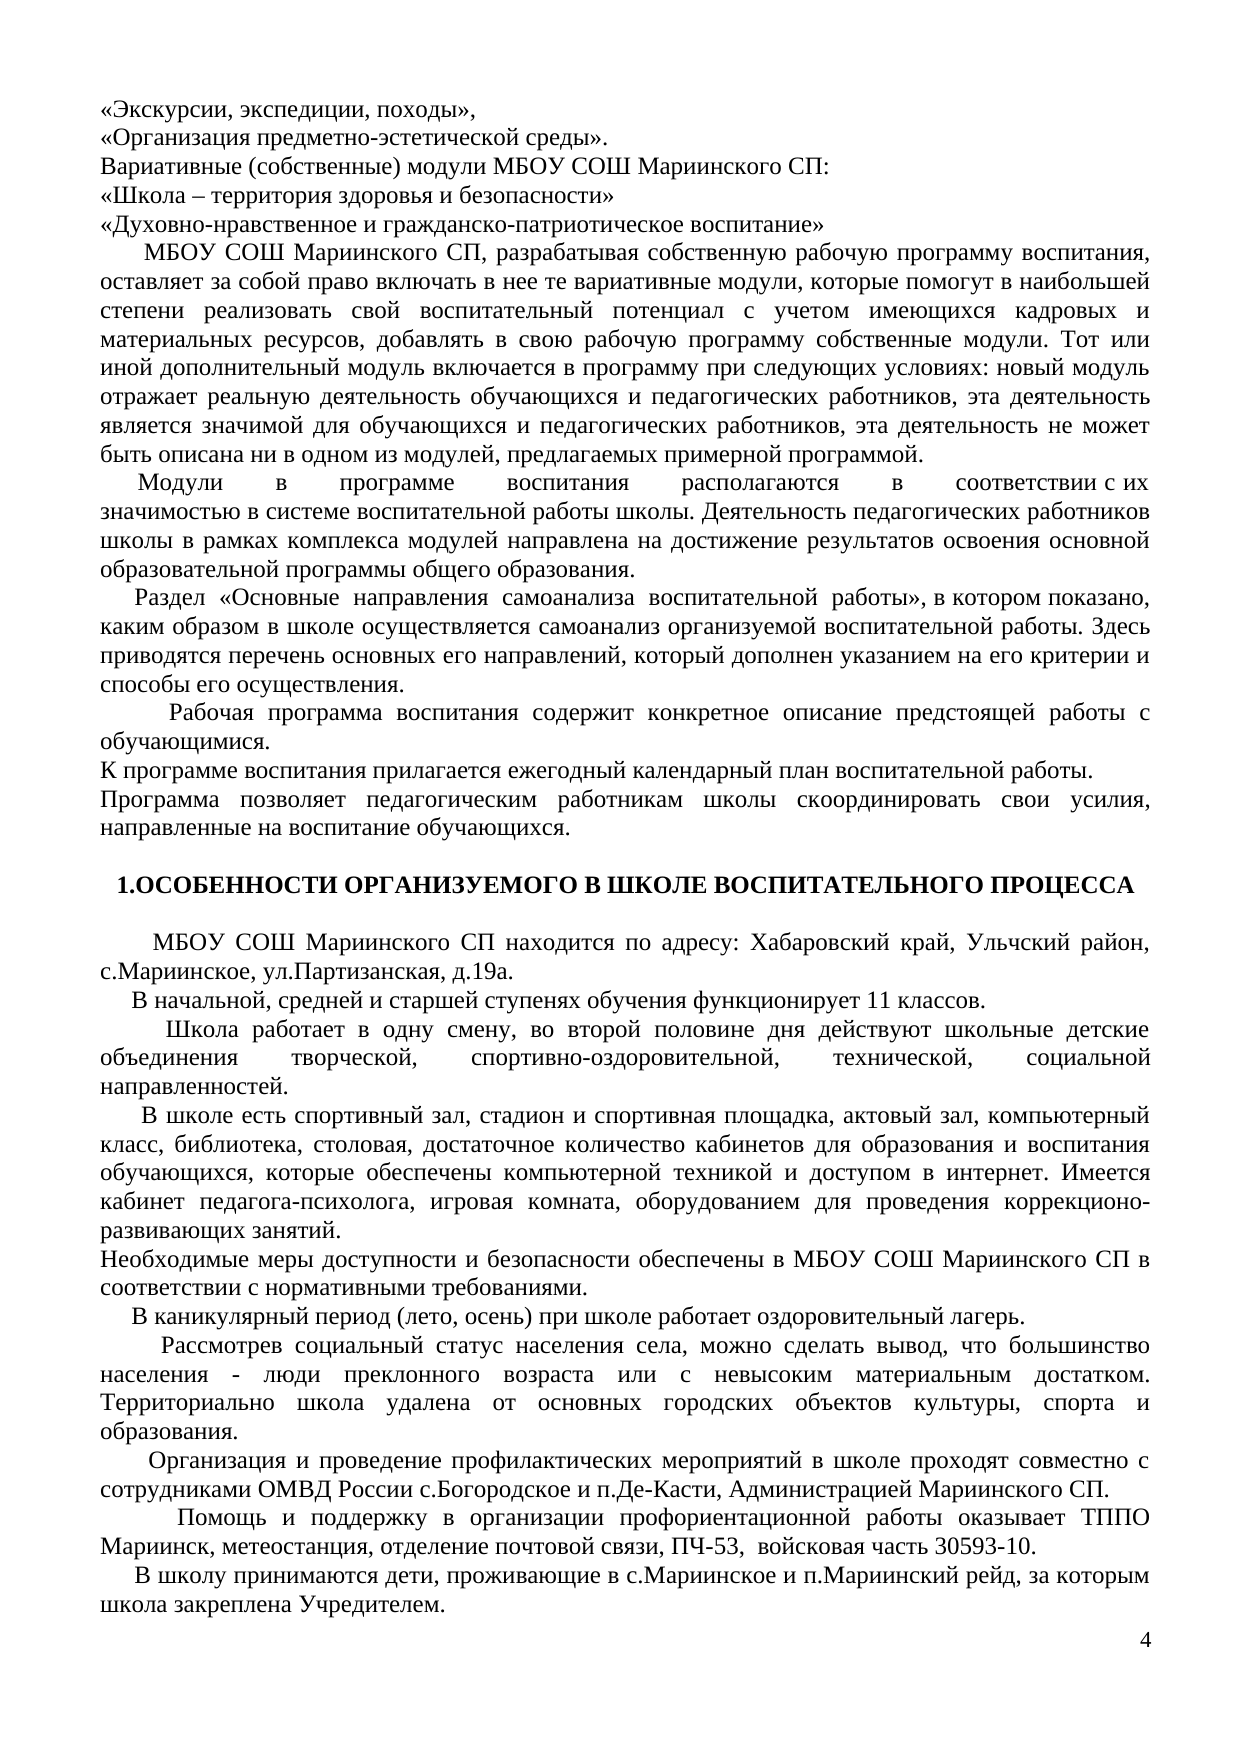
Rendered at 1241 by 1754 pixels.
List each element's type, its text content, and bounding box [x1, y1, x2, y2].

text Вариативные (собственные) модули МБОУ СОШ Мариинского СП: [100, 151, 1151, 180]
text Раздел «Основные направления самоанализа воспитательной работы», в котором показано, каким образом в школе осуществляется самоанализ организуемой воспитательной работы. Здесь приводятся перечень основных его направлений, который дополнен указанием на его критерии и способы его осуществления. [100, 582, 1151, 697]
text Помощь и поддержку в организации профориентационной работы оказывает ТППО Мариинск, метеостанция, отделение почтовой связи, ПЧ-53, войсковая часть 30593-10. [100, 1502, 1151, 1560]
text «Организация предметно-эстетической среды». [100, 122, 1151, 151]
text Модули в программе воспитания располагаются в соответствии с их значимостью в системе воспитательной работы школы. Деятельность педагогических работников школы в рамках комплекса модулей направлена на достижение результатов освоения основной образовательной программы общего образования. [100, 467, 1151, 582]
text В школу принимаются дети, проживающие в с.Мариинское и п.Мариинский рейд, за которым школа закреплена Учредителем. [100, 1560, 1151, 1617]
text Организация и проведение профилактических мероприятий в школе проходят совместно с сотрудниками ОМВД России с.Богородское и п.Де-Касти, Администрацией Мариинского СП. [100, 1445, 1151, 1502]
text Рассмотрев социальный статус населения села, можно сделать вывод, что большинство населения - люди преклонного возраста или с невысоким материальным достатком. Территориально школа удалена от основных городских объектов культуры, спорта и образования. [100, 1330, 1151, 1445]
text «Духовно-нравственное и гражданско-патриотическое воспитание» [100, 209, 1151, 237]
text «Школа – территория здоровья и безопасности» [100, 180, 1151, 209]
text «Экскурсии, экспедиции, походы», [100, 94, 1151, 122]
text В начальной, средней и старшей ступенях обучения функционирует 11 классов. [100, 985, 1151, 1014]
text Школа работает в одну смену, во второй половине дня действуют школьные детские объединения творческой, спортивно-оздоровительной, технической, социальной направленностей. [100, 1014, 1151, 1100]
text К программе воспитания прилагается ежегодный календарный план воспитательной работы. [100, 755, 1151, 784]
text В каникулярный период (лето, осень) при школе работает оздоровительный лагерь. [100, 1301, 1151, 1330]
text Рабочая программа воспитания содержит конкретное описание предстоящей работы с обучающимися. [100, 697, 1151, 755]
text Программа позволяет педагогическим работникам школы скоординировать свои усилия, направленные на воспитание обучающихся. [100, 784, 1151, 841]
text МБОУ СОШ Мариинского СП находится по адресу: Хабаровский край, Ульчский район, с.Мариинское, ул.Партизанская, д.19а. [100, 927, 1151, 985]
text МБОУ СОШ Мариинского СП, разрабатывая собственную рабочую программу воспитания, оставляет за собой право включать в нее те вариативные модули, которые помогут в наибольшей степени реализовать свой воспитательный потенциал с учетом имеющихся кадровых и материальных ресурсов, добавлять в свою рабочую программу собственные модули. Тот или иной дополнительный модуль включается в программу при следующих условиях: новый модуль отражает реальную деятельность обучающихся и педагогических работников, эта деятельность является значимой для обучающихся и педагогических работников, эта деятельность не может быть описана ни в одном из модулей, предлагаемых примерной программой. [100, 237, 1151, 467]
text Необходимые меры доступности и безопасности обеспечены в МБОУ СОШ Мариинского СП в соответствии с нормативными требованиями. [100, 1244, 1151, 1301]
text В школе есть спортивный зал, стадион и спортивная площадка, актовый зал, компьютерный класс, библиотека, столовая, достаточное количество кабинетов для образования и воспитания обучающихся, которые обеспечены компьютерной техникой и доступом в интернет. Имеется кабинет педагога-психолога, игровая комната, оборудованием для проведения коррекционо-развивающих занятий. [100, 1100, 1151, 1244]
text 1.ОСОБЕННОСТИ ОРГАНИЗУЕМОГО В ШКОЛЕ ВОСПИТАТЕЛЬНОГО ПРОЦЕССА [100, 870, 1151, 899]
